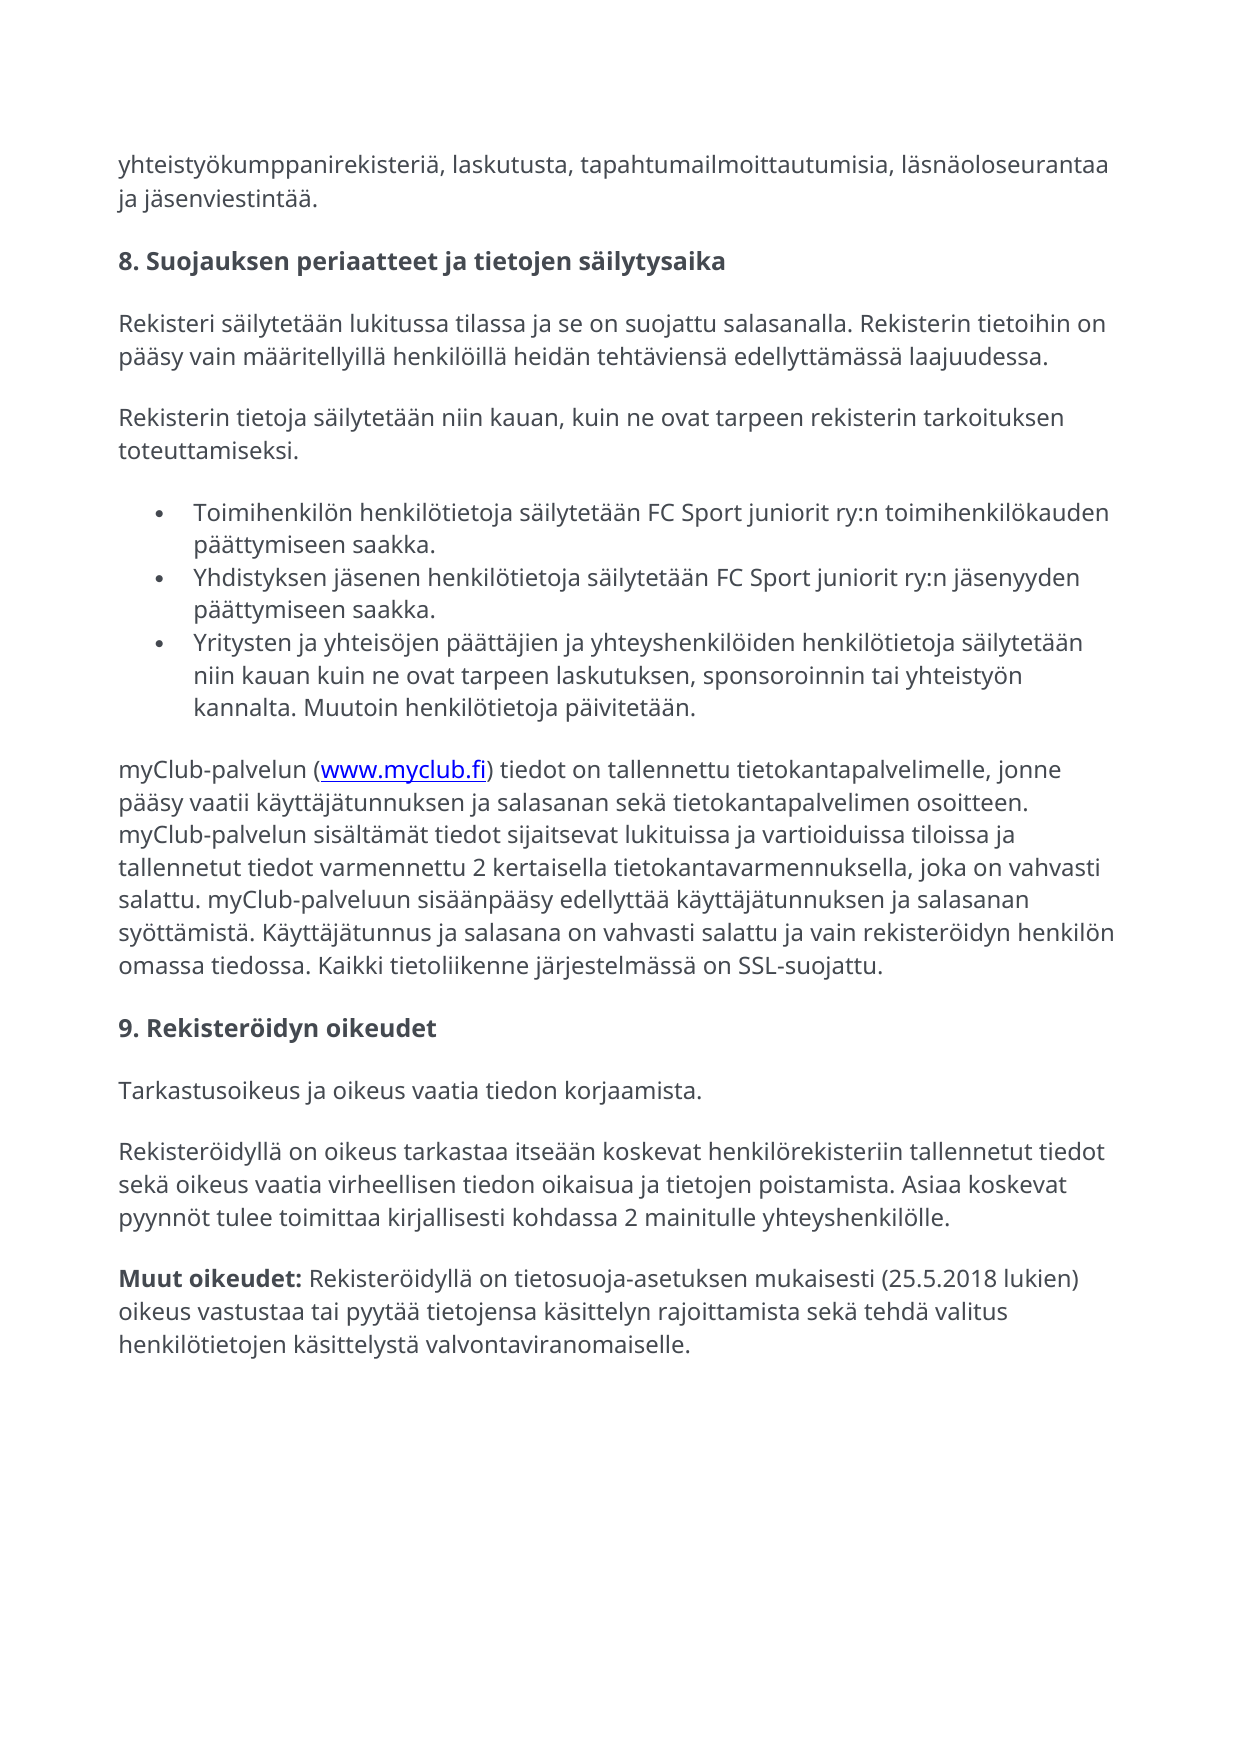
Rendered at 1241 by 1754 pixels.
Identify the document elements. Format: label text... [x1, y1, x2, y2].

list Yhdistyksen jäsenen henkilötietoja säilytetään FC Sport juniorit ry:n jäsenyyden päättymiseen saakka. [156, 561, 1122, 626]
text Tarkastusoikeus ja oikeus vaatia tiedon korjaamista. [118, 1073, 1122, 1106]
text 9. Rekisteröidyn oikeudet [118, 1010, 1122, 1044]
text 8. Suojauksen periaatteet ja tietojen säilytysaika [118, 243, 1122, 277]
list Yritysten ja yhteisöjen päättäjien ja yhteyshenkilöiden henkilötietoja säilytetään niin kauan kuin ne ovat tarpeen laskutuksen, sponsoroinnin tai yhteistyön kannalta. Muutoin henkilötietoja päivitetään. [156, 626, 1122, 724]
text Rekisterin tietoja säilytetään niin kauan, kuin ne ovat tarpeen rekisterin tarkoituksen toteuttamiseksi. [118, 401, 1122, 466]
text myClub-palvelun (www.myclub.fi) tiedot on tallennettu tietokantapalvelimelle, jonne pääsy vaatii käyttäjätunnuksen ja salasanan sekä tietokantapalvelimen osoitteen. myClub-palvelun sisältämät tiedot sijaitsevat lukituissa ja vartioiduissa tiloissa ja tallennetut tiedot varmennettu 2 kertaisella tietokantavarmennuksella, joka on vahvasti salattu. myClub-palveluun sisäänpääsy edellyttää käyttäjätunnuksen ja salasanan syöttämistä. Käyttäjätunnus ja salasana on vahvasti salattu ja vain rekisteröidyn henkilön omassa tiedossa. Kaikki tietoliikenne järjestelmässä on SSL-suojattu. [118, 753, 1122, 981]
list Toimihenkilön henkilötietoja säilytetään FC Sport juniorit ry:n toimihenkilökauden päättymiseen saakka. [156, 495, 1122, 561]
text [118, 148, 1122, 214]
text Rekisteröidyllä on oikeus tarkastaa itseään koskevat henkilörekisteriin tallennetut tiedot sekä oikeus vaatia virheellisen tiedon oikaisua ja tietojen poistamista. Asiaa koskevat pyynnöt tulee toimittaa kirjallisesti kohdassa 2 mainitulle yhteyshenkilölle. [118, 1135, 1122, 1233]
text Muut oikeudet: Rekisteröidyllä on tietosuoja-asetuksen mukaisesti (25.5.2018 lukien) oikeus vastustaa tai pyytää tietojensa käsittelyn rajoittamista sekä tehdä valitus henkilötietojen käsittelystä valvontaviranomaiselle. [118, 1262, 1122, 1360]
text Rekisteri säilytetään lukitussa tilassa ja se on suojattu salasanalla. Rekisterin tietoihin on pääsy vain määritellyillä henkilöillä heidän tehtäviensä edellyttämässä laajuudessa. [118, 307, 1122, 372]
